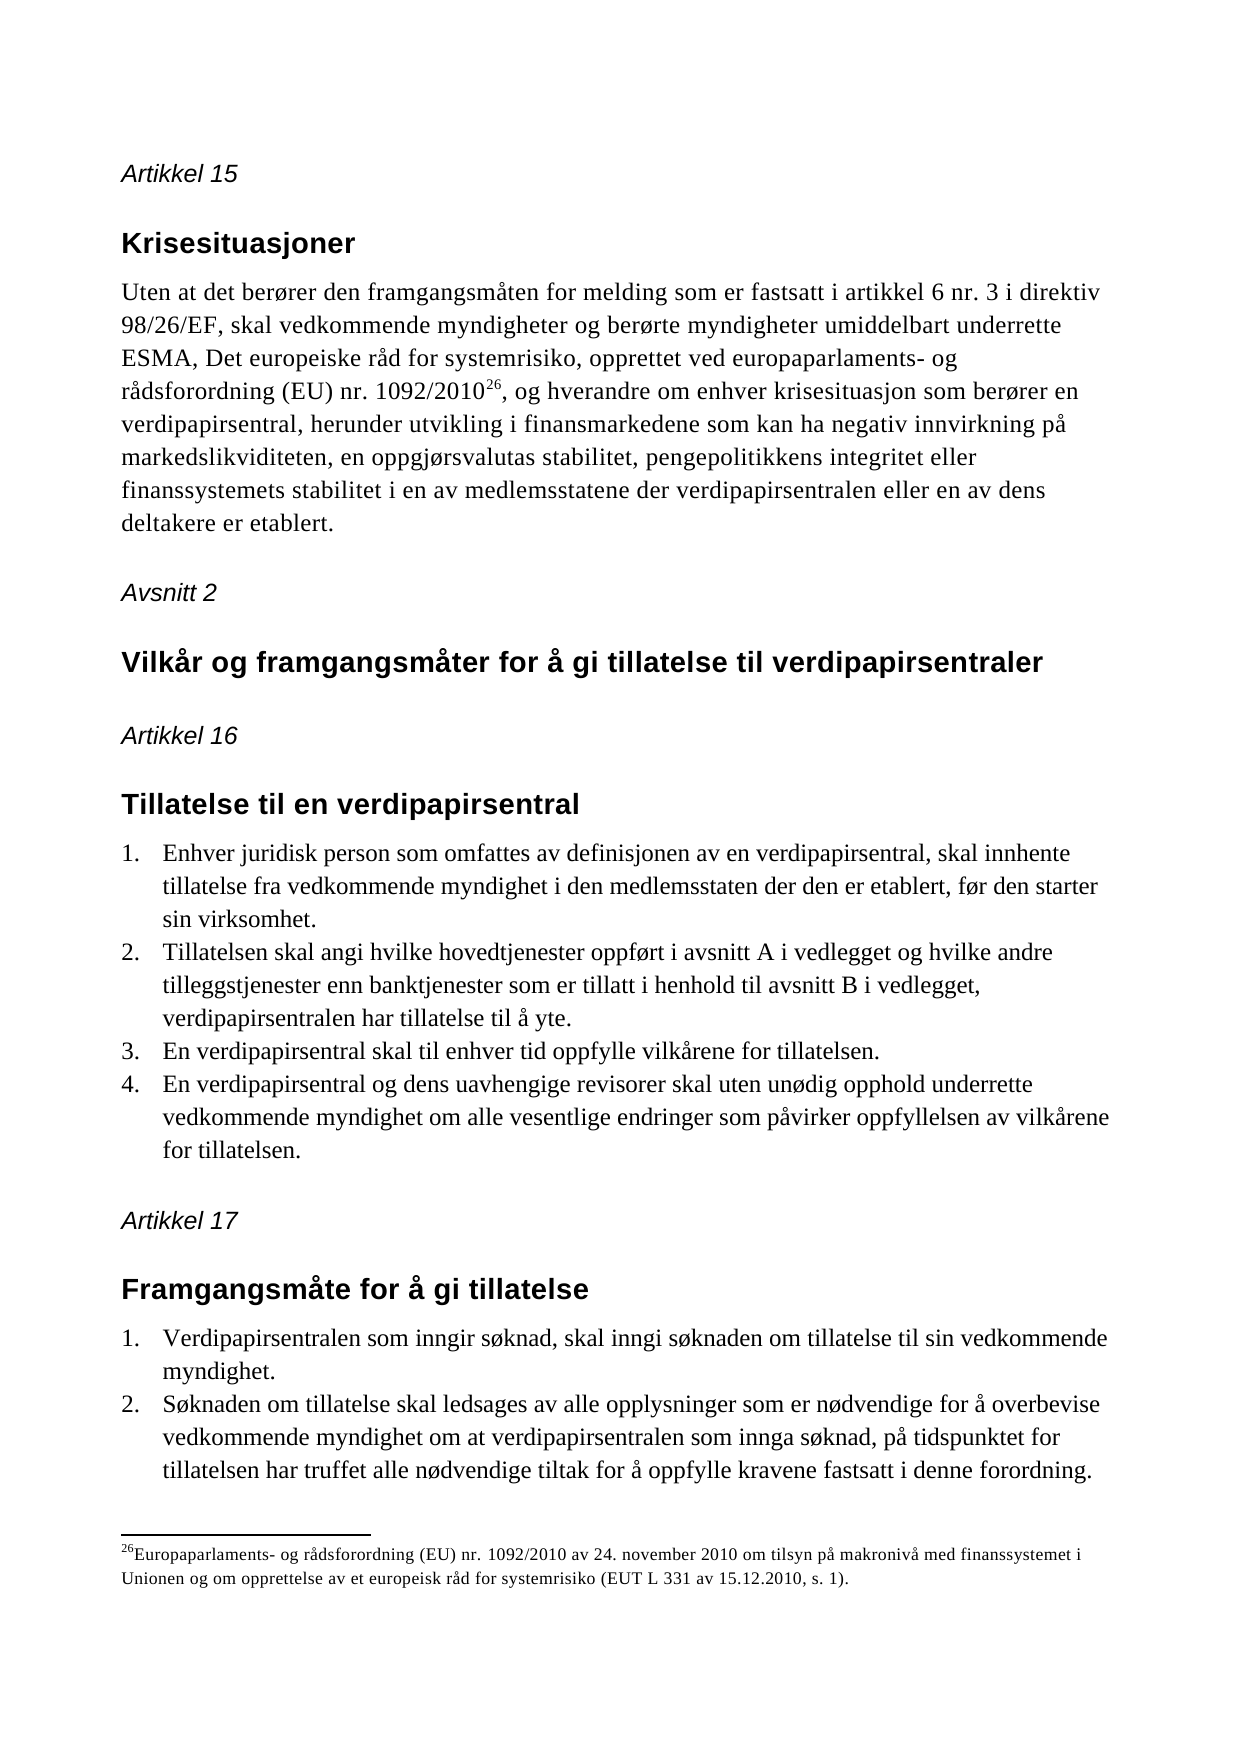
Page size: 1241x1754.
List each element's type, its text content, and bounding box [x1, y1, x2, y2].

text Artikkel 15 [121, 159, 1119, 188]
subtitle Krisesituasjoner [121, 226, 1119, 259]
list 1. Enhver juridisk person som omfattes av definisjonen av en verdipapirsentral, skal innhente tillatelse fra vedkommende myndighet i den medlemsstaten der den er etablert, før den starter sin virksomhet. [121, 838, 1119, 933]
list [121, 1389, 1119, 1484]
list 3. En verdipapirsentral skal til enhver tid oppfylle vilkårene for tillatelsen. [121, 1036, 1119, 1065]
subtitle Tillatelse til en verdipapirsentral [121, 787, 1119, 821]
text Artikkel 17 [121, 1206, 1119, 1234]
text Uten at det berører den framgangsmåten for melding som er fastsatt i artikkel 6 nr. 3 i direktiv 98/26/EF, skal vedkommende myndigheter og berørte myndigheter umiddelbart underrette ESMA, Det europeiske råd for systemrisiko, opprettet ved europaparlaments- og rådsforordning (EU) nr. 1092/2010, og hverandre om enhver krisesituasjon som berører en verdipapirsentral, herunder utvikling i finansmarkedene som kan ha negativ innvirkning på markedslikviditeten, en oppgjørsvalutas stabilitet, pengepolitikkens integritet eller finanssystemets stabilitet i en av medlemsstatene der verdipapirsentralen eller en av dens deltakere er etablert. [121, 277, 1119, 537]
text Avsnitt 2 [121, 578, 1119, 607]
list 4. En verdipapirsentral og dens uavhengige revisorer skal uten unødig opphold underrette vedkommende myndighet om alle vesentlige endringer som påvirker oppfyllelsen av vilkårene for tillatelsen. [121, 1069, 1119, 1164]
subtitle Vilkår og framgangsmåter for å gi tillatelse til verdipapirsentraler [121, 645, 1119, 678]
list 2. Tillatelsen skal angi hvilke hovedtjenester oppført i avsnitt A i vedlegget og hvilke andre tilleggstjenester enn banktjenester som er tillatt i henhold til avsnitt B i vedlegget, verdipapirsentralen har tillatelse til å yte. [121, 937, 1119, 1032]
subtitle Framgangsmåte for å gi tillatelse [121, 1272, 1119, 1306]
text Artikkel 16 [121, 721, 1119, 749]
list 1. Verdipapirsentralen som inngir søknad, skal inngi søknaden om tillatelse til sin vedkommende myndighet. [121, 1323, 1119, 1385]
